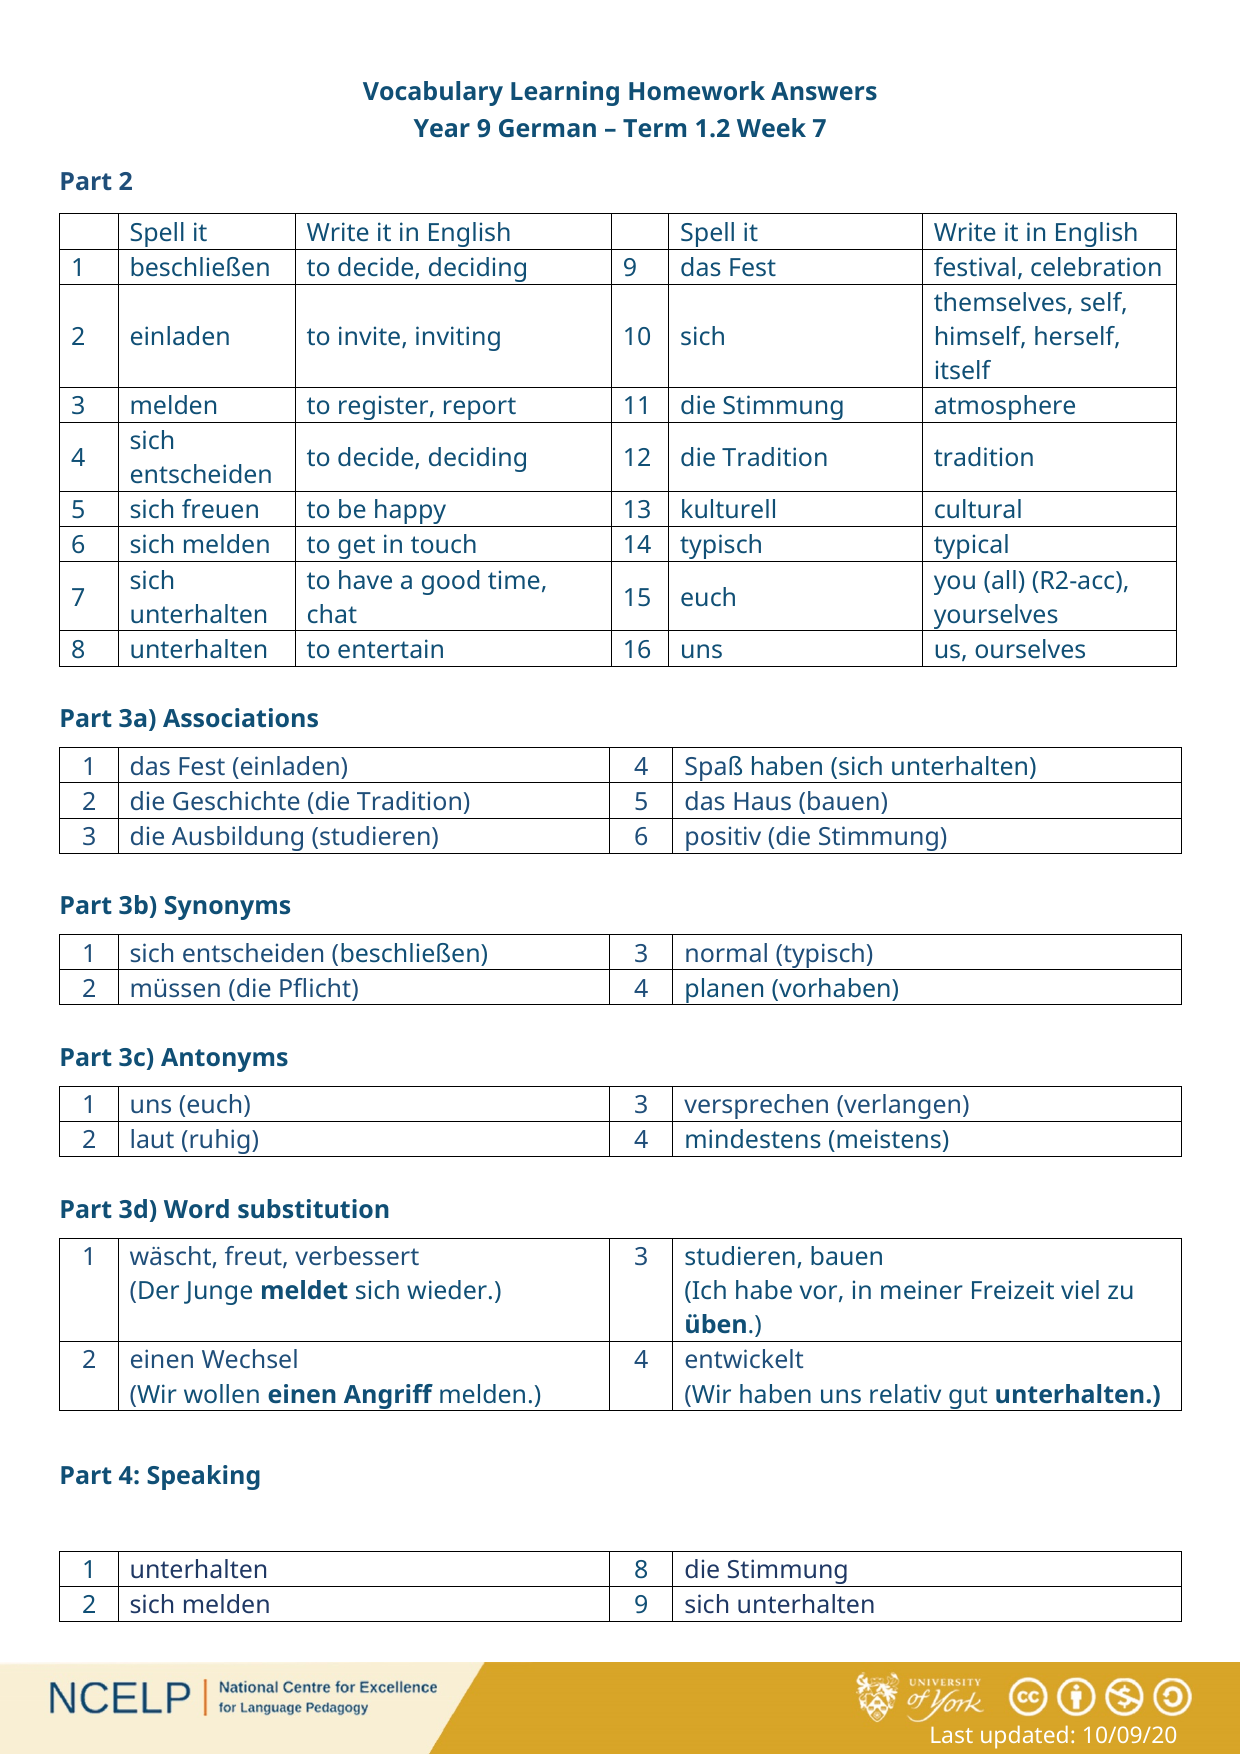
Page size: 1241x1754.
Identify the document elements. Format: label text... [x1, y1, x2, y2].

table_cell positiv (die Stimmung) [673, 819, 1181, 852]
table_header [60, 214, 118, 248]
table_cell die Stimmung [669, 388, 922, 422]
table_header studieren, bauen (Ich habe vor, in meiner Freizeit viel zu üben.) [673, 1239, 1181, 1341]
text Part 3a) Associations [59, 701, 1181, 735]
table_cell 2 [60, 285, 118, 387]
subtitle Vocabulary Learning Homework Answers Year 9 German – Term 1.2 Week 7 [59, 74, 1181, 145]
table_header 1 [60, 935, 118, 969]
table_cell 13 [612, 492, 668, 526]
table_cell 2 [60, 1587, 118, 1621]
table_cell 2 [60, 1122, 118, 1156]
table_header normal (typisch) [673, 935, 1181, 969]
table_cell typisch [669, 527, 922, 561]
table_cell festival, celebration [923, 250, 1176, 283]
table_cell themselves, self, himself, herself, itself [923, 285, 1176, 387]
table_cell typical [923, 527, 1176, 561]
table_header Write it in English [296, 214, 611, 248]
table_cell to get in touch [296, 527, 611, 561]
table_cell to be happy [296, 492, 611, 526]
table_cell 4 [610, 970, 672, 1004]
table_cell euch [669, 562, 922, 630]
table_cell 9 [612, 250, 668, 283]
table_cell 10 [612, 285, 668, 387]
table_header [612, 214, 668, 248]
table_cell 1 [60, 250, 118, 283]
table_cell to invite, inviting [296, 285, 611, 387]
table_header die Stimmung [673, 1552, 1181, 1586]
table_cell 14 [612, 527, 668, 561]
table_cell die Geschichte (die Tradition) [119, 783, 609, 817]
table_cell to decide, deciding [296, 423, 611, 491]
table_cell das Fest [669, 250, 922, 283]
table_cell laut (ruhig) [119, 1122, 609, 1156]
table_header Spell it [119, 214, 295, 248]
table_cell entwickelt (Wir haben uns relativ gut unterhalten.) [673, 1342, 1181, 1410]
table_cell 6 [60, 527, 118, 561]
table_cell 4 [610, 1122, 672, 1156]
table_cell to register, report [296, 388, 611, 422]
table_cell cultural [923, 492, 1176, 526]
table_header 1 [60, 748, 118, 782]
table_cell die Tradition [669, 423, 922, 491]
table_header wäscht, freut, verbessert (Der Junge meldet sich wieder.) [119, 1239, 609, 1341]
table_cell 5 [610, 783, 672, 817]
table_header 1 [60, 1087, 118, 1121]
table_header 1 [60, 1552, 118, 1586]
table_cell 8 [60, 631, 118, 666]
table_cell beschließen [119, 250, 295, 283]
table_cell die Ausbildung (studieren) [119, 819, 609, 852]
table_cell sich freuen [119, 492, 295, 526]
table_cell 4 [60, 423, 118, 491]
table_cell 11 [612, 388, 668, 422]
table_header 8 [610, 1552, 672, 1586]
table_header sich entscheiden (beschließen) [119, 935, 609, 969]
table_cell 16 [612, 631, 668, 666]
table_cell atmosphere [923, 388, 1176, 422]
table_cell sich unterhalten [119, 562, 295, 630]
table_header 3 [610, 1087, 672, 1121]
table_header 1 [60, 1239, 118, 1341]
table_cell 3 [60, 388, 118, 422]
table_header unterhalten [119, 1552, 609, 1586]
table_cell sich melden [119, 527, 295, 561]
table_cell sich entscheiden [119, 423, 295, 491]
table_header 3 [610, 1239, 672, 1341]
table_cell 2 [60, 1342, 118, 1410]
table_header Write it in English [923, 214, 1176, 248]
table_cell tradition [923, 423, 1176, 491]
table_cell to decide, deciding [296, 250, 611, 283]
table_header versprechen (verlangen) [673, 1087, 1181, 1121]
table_header das Fest (einladen) [119, 748, 609, 782]
table_cell uns [669, 631, 922, 666]
text Part 3d) Word substitution [59, 1191, 1181, 1225]
table_cell melden [119, 388, 295, 422]
picture [0, 1662, 1240, 1754]
table_header Spaß haben (sich unterhalten) [673, 748, 1181, 782]
table_header 3 [610, 935, 672, 969]
table_cell mindestens (meistens) [673, 1122, 1181, 1156]
table_cell 2 [60, 970, 118, 1004]
table_cell sich [669, 285, 922, 387]
table_cell planen (vorhaben) [673, 970, 1181, 1004]
text Part 2 [59, 164, 1181, 198]
text Part 4: Speaking [59, 1458, 1181, 1492]
table_cell to entertain [296, 631, 611, 666]
text Part 3b) Synonyms [59, 888, 1181, 922]
table_cell einladen [119, 285, 295, 387]
table_cell us, ourselves [923, 631, 1176, 666]
table_cell 6 [610, 819, 672, 852]
table_cell 4 [610, 1342, 672, 1410]
table_cell to have a good time, chat [296, 562, 611, 630]
table_cell sich melden [119, 1587, 609, 1621]
table_header uns (euch) [119, 1087, 609, 1121]
table_cell you (all) (R2-acc), yourselves [923, 562, 1176, 630]
table_cell 7 [60, 562, 118, 630]
table_cell müssen (die Pflicht) [119, 970, 609, 1004]
table_cell 9 [610, 1587, 672, 1621]
table_cell 3 [60, 819, 118, 852]
table_cell 2 [60, 783, 118, 817]
table_cell das Haus (bauen) [673, 783, 1181, 817]
table_cell einen Wechsel (Wir wollen einen Angriff melden.) [119, 1342, 609, 1410]
table_header 4 [610, 748, 672, 782]
table_cell 5 [60, 492, 118, 526]
table_header Spell it [669, 214, 922, 248]
table_cell 15 [612, 562, 668, 630]
text Part 3c) Antonyms [59, 1039, 1181, 1073]
table_cell sich unterhalten [673, 1587, 1181, 1621]
table_cell 12 [612, 423, 668, 491]
table_cell kulturell [669, 492, 922, 526]
table_cell unterhalten [119, 631, 295, 666]
